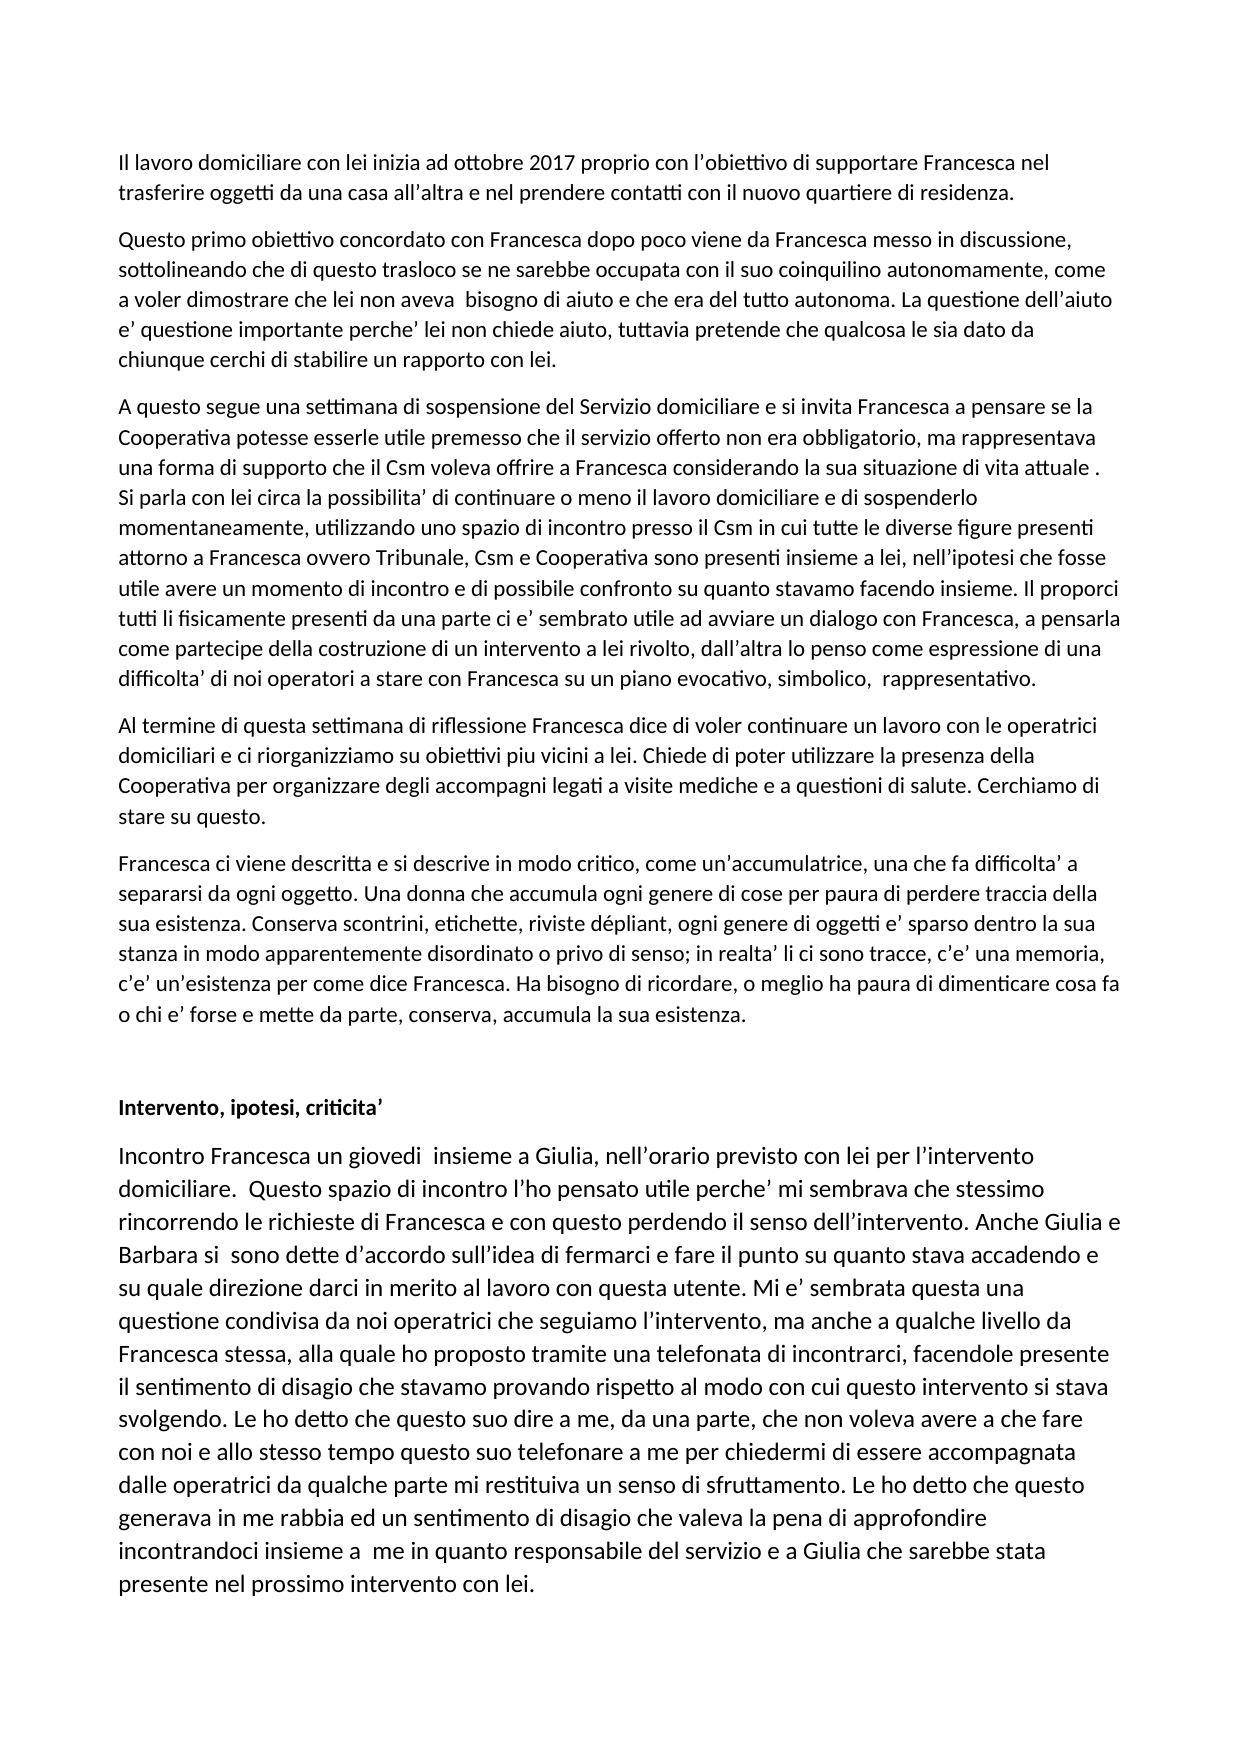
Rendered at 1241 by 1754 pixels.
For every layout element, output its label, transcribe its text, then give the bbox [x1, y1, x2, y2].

text Al termine di questa settimana di riflessione Francesca dice di voler continuare un lavoro con le operatrici domiciliari e ci riorganizziamo su obiettivi piu vicini a lei. Chiede di poter utilizzare la presenza della Cooperativa per organizzare degli accompagni legati a visite mediche e a questioni di salute. Cerchiamo di stare su questo. [118, 711, 1122, 830]
text Incontro Francesca un giovedi insieme a Giulia, nell’orario previsto con lei per l’intervento domiciliare. Questo spazio di incontro l’ho pensato utile perche’ mi sembrava che stessimo rincorrendo le richieste di Francesca e con questo perdendo il senso dell’intervento. Anche Giulia e Barbara si sono dette d’accordo sull’idea di fermarci e fare il punto su quanto stava accadendo e su quale direzione darci in merito al lavoro con questa utente. Mi e’ sembrata questa una questione condivisa da noi operatrici che seguiamo l’intervento, ma anche a qualche livello da Francesca stessa, alla quale ho proposto tramite una telefonata di incontrarci, facendole presente il sentimento di disagio che stavamo provando rispetto al modo con cui questo intervento si stava svolgendo. Le ho detto che questo suo dire a me, da una parte, che non voleva avere a che fare con noi e allo stesso tempo questo suo telefonare a me per chiedermi di essere accompagnata dalle operatrici da qualche parte mi restituiva un senso di sfruttamento. Le ho detto che questo generava in me rabbia ed un sentimento di disagio che valeva la pena di approfondire incontrandoci insieme a me in quanto responsabile del servizio e a Giulia che sarebbe stata presente nel prossimo intervento con lei. [118, 1140, 1122, 1599]
text Il lavoro domiciliare con lei inizia ad ottobre 2017 proprio con l’obiettivo di supportare Francesca nel trasferire oggetti da una casa all’altra e nel prendere contatti con il nuovo quartiere di residenza. [118, 148, 1122, 206]
text A questo segue una settimana di sospensione del Servizio domiciliare e si invita Francesca a pensare se la Cooperativa potesse esserle utile premesso che il servizio offerto non era obbligatorio, ma rappresentava una forma di supporto che il Csm voleva offrire a Francesca considerando la sua situazione di vita attuale . Si parla con lei circa la possibilita’ di continuare o meno il lavoro domiciliare e di sospenderlo momentaneamente, utilizzando uno spazio di incontro presso il Csm in cui tutte le diverse figure presenti attorno a Francesca ovvero Tribunale, Csm e Cooperativa sono presenti insieme a lei, nell’ipotesi che fosse utile avere un momento di incontro e di possibile confronto su quanto stavamo facendo insieme. Il proporci tutti li fisicamente presenti da una parte ci e’ sembrato utile ad avviare un dialogo con Francesca, a pensarla come partecipe della costruzione di un intervento a lei rivolto, dall’altra lo penso come espressione di una difficolta’ di noi operatori a stare con Francesca su un piano evocativo, simbolico, rappresentativo. [118, 392, 1122, 692]
text Questo primo obiettivo concordato con Francesca dopo poco viene da Francesca messo in discussione, sottolineando che di questo trasloco se ne sarebbe occupata con il suo coinquilino autonomamente, come a voler dimostrare che lei non aveva bisogno di aiuto e che era del tutto autonoma. La questione dell’aiuto e’ questione importante perche’ lei non chiede aiuto, tuttavia pretende che qualcosa le sia dato da chiunque cerchi di stabilire un rapporto con lei. [118, 225, 1122, 373]
text Intervento, ipotesi, criticita’ [118, 1093, 1122, 1121]
text Francesca ci viene descritta e si descrive in modo critico, come un’accumulatrice, una che fa difficolta’ a separarsi da ogni oggetto. Una donna che accumula ogni genere di cose per paura di perdere traccia della sua esistenza. Conserva scontrini, etichette, riviste dépliant, ogni genere di oggetti e’ sparso dentro la sua stanza in modo apparentemente disordinato o privo di senso; in realta’ li ci sono tracce, c’e’ una memoria, c’e’ un’esistenza per come dice Francesca. Ha bisogno di ricordare, o meglio ha paura di dimenticare cosa fa o chi e’ forse e mette da parte, conserva, accumula la sua esistenza. [118, 849, 1122, 1028]
